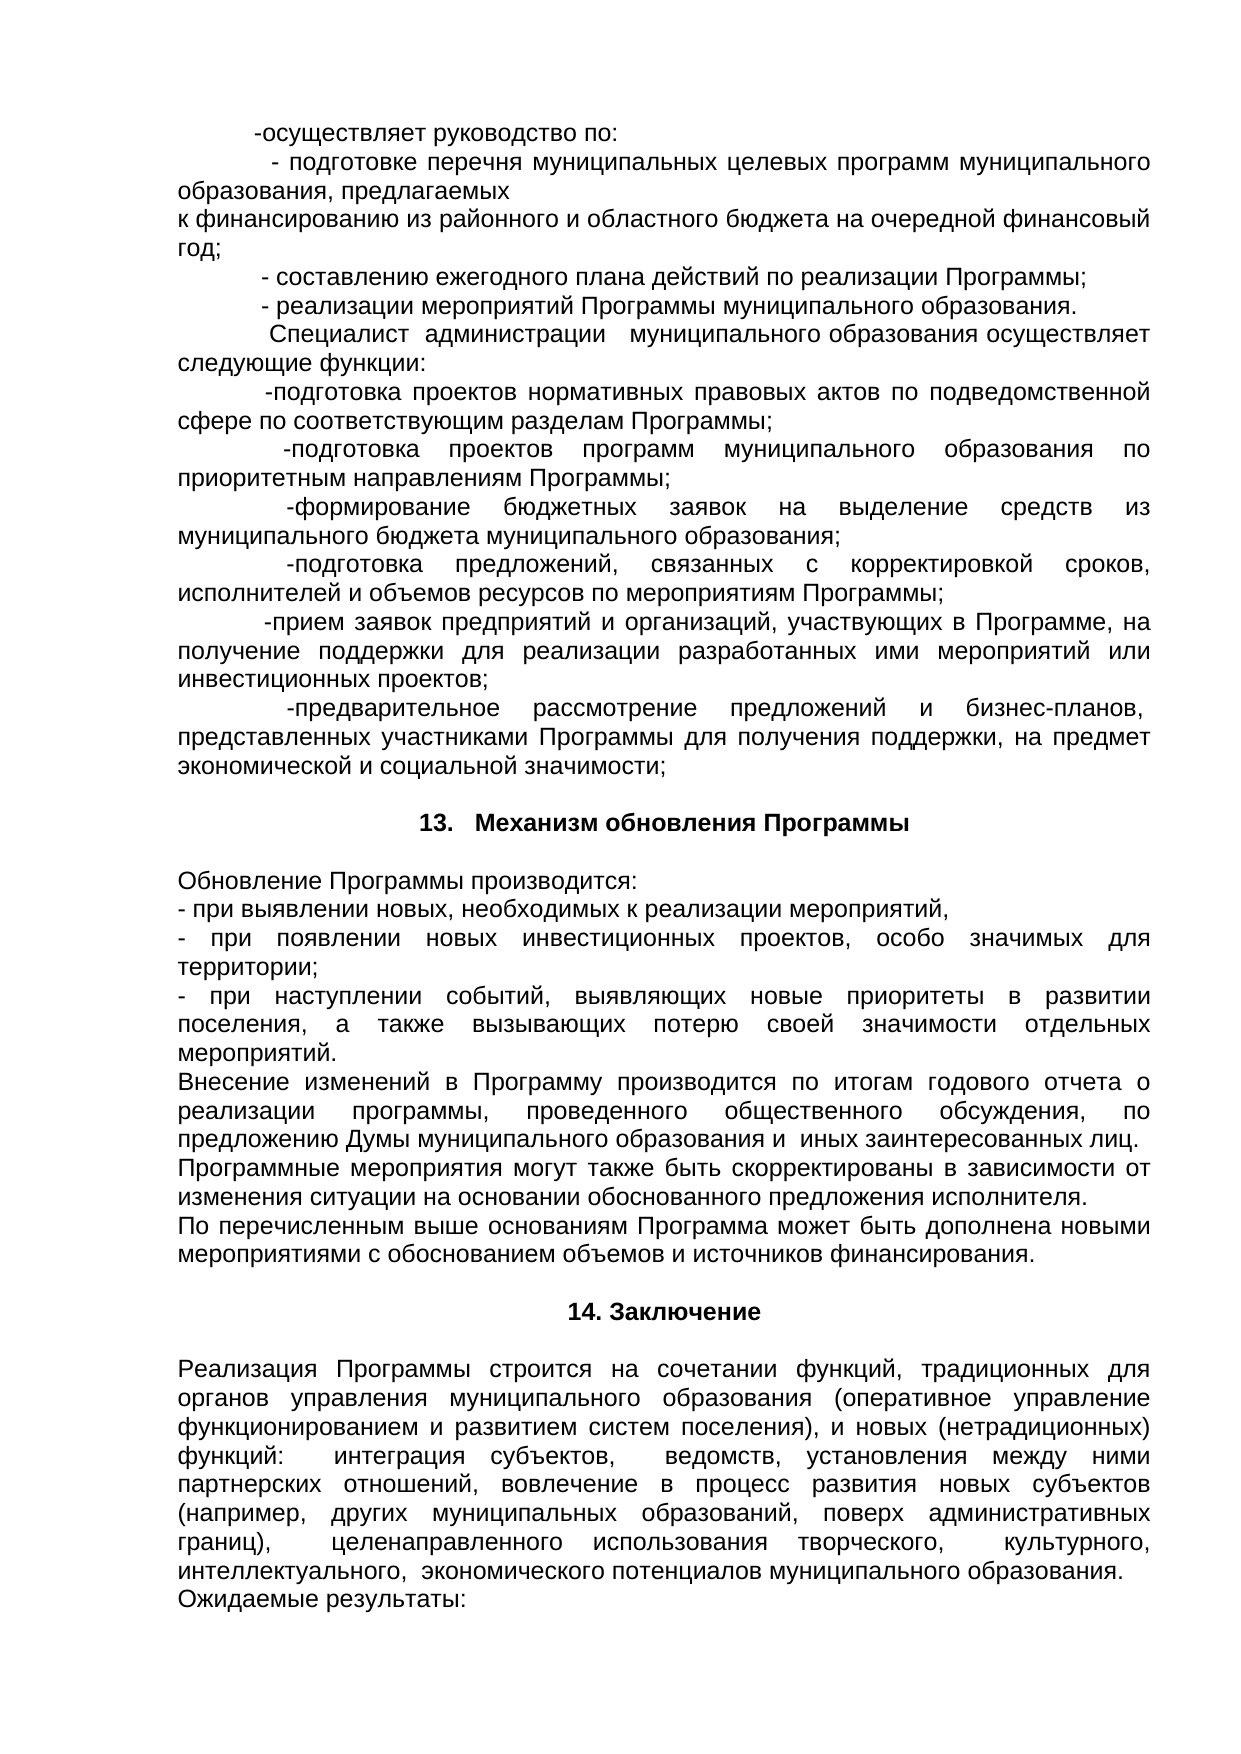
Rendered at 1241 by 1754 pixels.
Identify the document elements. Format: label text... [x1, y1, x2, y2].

text Ожидаемые результаты: [177, 1584, 1152, 1613]
text -подготовка проектов нормативных правовых актов по подведомственной сфере по соответствующим разделам Программы; [177, 377, 1152, 434]
text - реализации мероприятий Программы муниципального образования. [177, 291, 1152, 319]
text - при наступлении событий, выявляющих новые приоритеты в развитии поселения, а также вызывающих потерю своей значимости отдельных мероприятий. [177, 981, 1152, 1067]
text Внесение изменений в Программу производится по итогам годового отчета о реализации программы, проведенного общественного обсуждения, по предложению Думы муниципального образования и иных заинтересованных лиц. [177, 1067, 1152, 1153]
text Программные мероприятия могут также быть скорректированы в зависимости от изменения ситуации на основании обоснованного предложения исполнителя. [177, 1153, 1152, 1211]
text - при появлении новых инвестиционных проектов, особо значимых для территории; [177, 923, 1152, 981]
text к финансированию из районного и областного бюджета на очередной финансовый год; [177, 204, 1152, 262]
text -подготовка предложений, связанных с корректировкой сроков, исполнителей и объемов ресурсов по мероприятиям Программы; [177, 549, 1152, 607]
text Реализация Программы строится на сочетании функций, традиционных для органов управления муниципального образования (оперативное управление функционированием и развитием систем поселения), и новых (нетрадиционных) функций: интеграция субъектов, ведомств, установления между ними партнерских отношений, вовлечение в процесс развития новых субъектов (например, других муниципальных образований, поверх административных границ), целенаправленного использования творческого, культурного, интеллектуального, экономического потенциалов муниципального образования. [177, 1354, 1152, 1584]
text -подготовка проектов программ муниципального образования по приоритетным направлениям Программы; [177, 434, 1152, 492]
text 13. Механизм обновления Программы [177, 808, 1152, 837]
text Обновление Программы производится: [177, 866, 1152, 894]
text -прием заявок предприятий и организаций, участвующих в Программе, на получение поддержки для реализации разработанных ими мероприятий или инвестиционных проектов; [177, 607, 1152, 693]
text Специалист администрации муниципального образования осуществляет следующие функции: [177, 319, 1152, 377]
text 14. Заключение [177, 1297, 1152, 1326]
text -формирование бюджетных заявок на выделение средств из муниципального бюджета муниципального образования; [177, 492, 1152, 549]
text -предварительное рассмотрение предложений и бизнес-планов, представленных участниками Программы для получения поддержки, на предмет экономической и социальной значимости; [177, 693, 1152, 779]
text - составлению ежегодного плана действий по реализации Программы; [177, 262, 1152, 291]
text - подготовке перечня муниципальных целевых программ муниципального образования, предлагаемых [177, 147, 1152, 204]
text - при выявлении новых, необходимых к реализации мероприятий, [177, 894, 1152, 923]
text По перечисленным выше основаниям Программа может быть дополнена новыми мероприятиями с обоснованием объемов и источников финансирования. [177, 1211, 1152, 1268]
text -осуществляет руководство по: [177, 118, 1152, 147]
